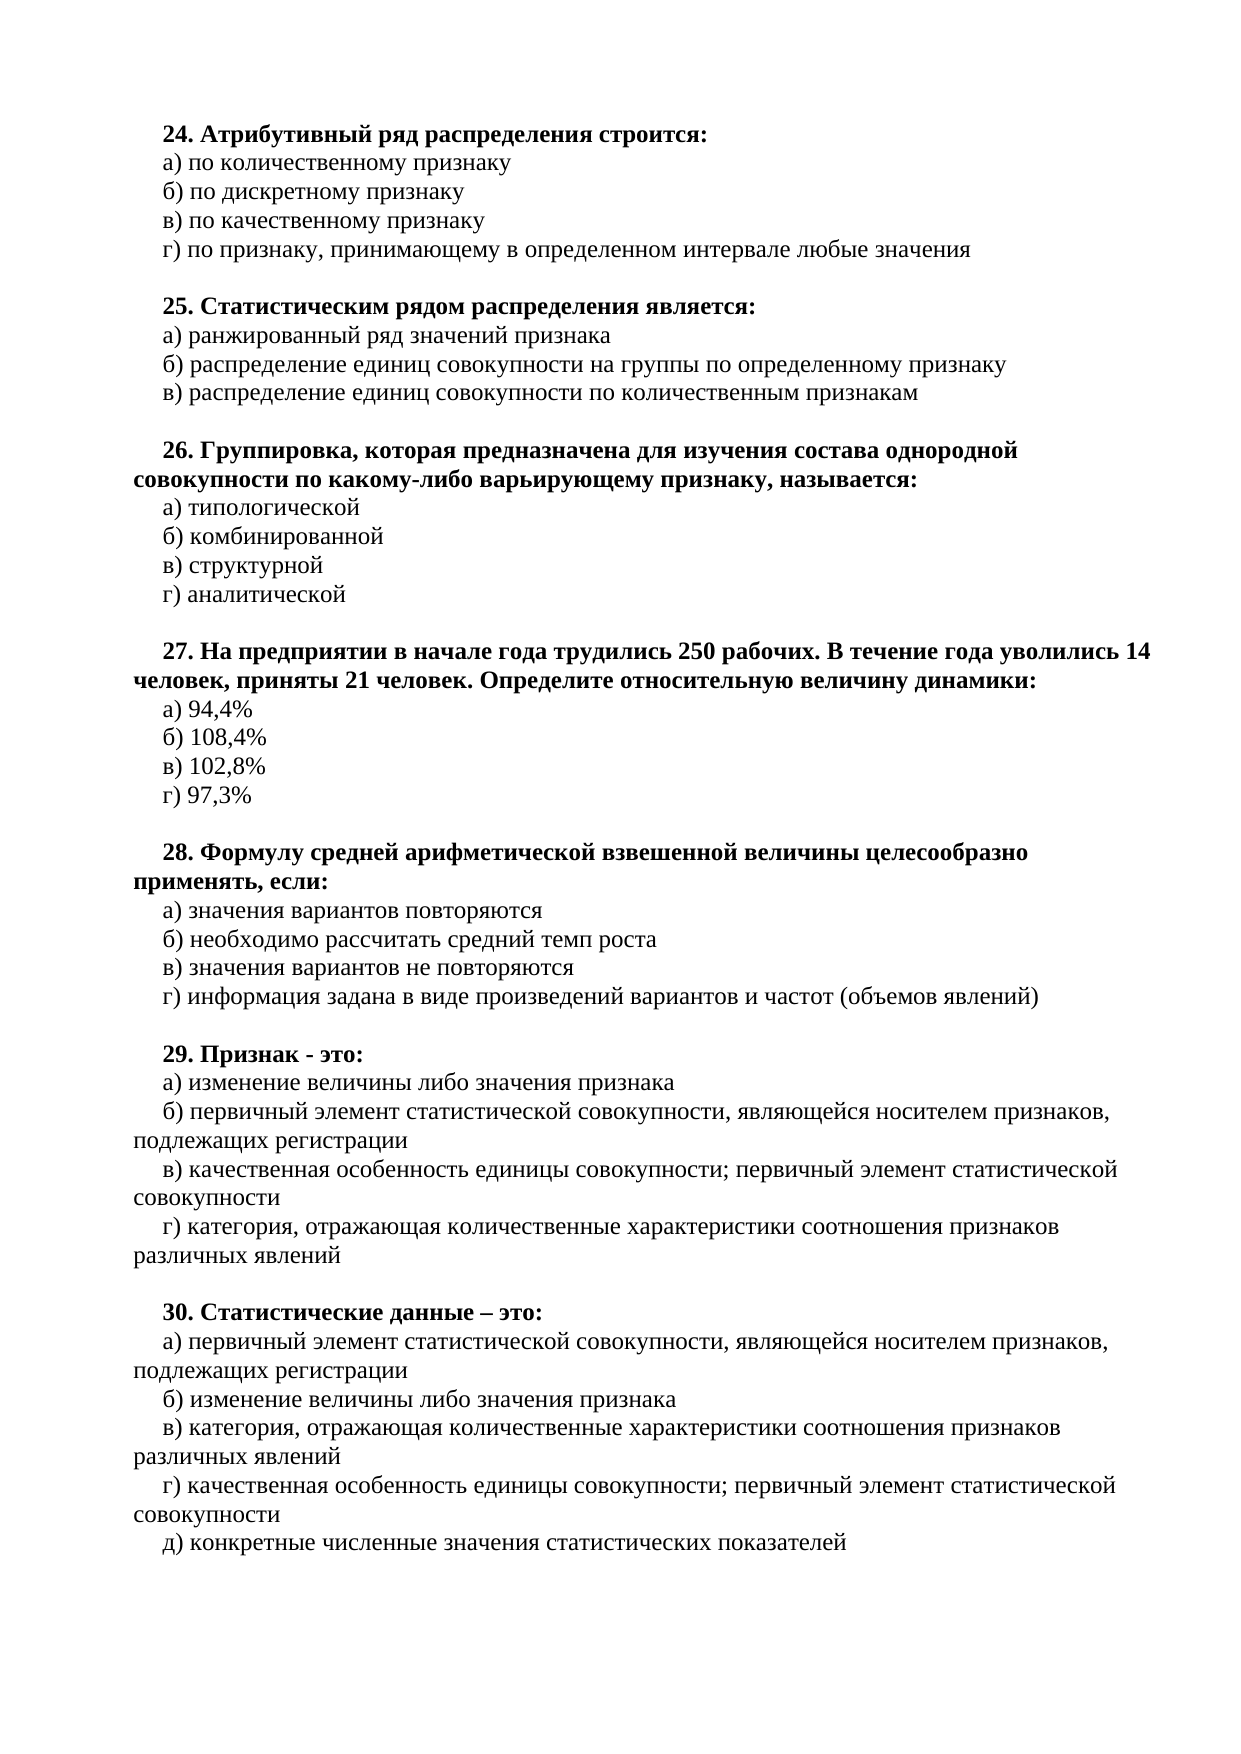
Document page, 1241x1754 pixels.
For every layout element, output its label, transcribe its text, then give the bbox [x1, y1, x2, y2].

text в) качественная особенность единицы совокупности; первичный элемент статистической совокупности [133, 1154, 1152, 1211]
text a) изменение величины либо значения признака [133, 1067, 1152, 1096]
text в) категория, отражающая количественные характеристики соотношения признаков различных явлений [133, 1412, 1152, 1470]
text а) типологической [133, 492, 1152, 521]
text б) комбинированной [133, 521, 1152, 550]
text в) 102,8% [133, 751, 1152, 780]
text а) ранжированный ряд значений признака [133, 320, 1152, 349]
text 28. Формулу средней арифметической взвешенной величины целесообразно применять, если: [133, 837, 1152, 895]
text 25. Статистическим рядом распределения является: [133, 291, 1152, 320]
text а) по количественному признаку [133, 147, 1152, 176]
text а) значения вариантов повторяются [133, 895, 1152, 924]
text г) качественная особенность единицы совокупности; первичный элемент статистической совокупности [133, 1470, 1152, 1527]
text в) распределение единиц совокупности по количественным признакам [133, 377, 1152, 406]
text 30. Статистические данные – это: [133, 1297, 1152, 1326]
text 24. Атрибутивный ряд распределения строится: [133, 119, 1152, 147]
text в) значения вариантов не повторяются [133, 952, 1152, 981]
text в) по качественному признаку [133, 205, 1152, 234]
text 27. На предприятии в начале года трудились 250 рабочих. В течение года уволились 14 человек, приняты 21 человек. Определите относительную величину динамики: [133, 636, 1152, 694]
text 29. Признак - это: [133, 1039, 1152, 1067]
text б) по дискретному признаку [133, 176, 1152, 205]
text б) изменение величины либо значения признака [133, 1384, 1152, 1412]
text а) 94,4% [133, 694, 1152, 722]
text г) 97,3% [133, 780, 1152, 809]
text г) по признаку, принимающему в определенном интервале любые значения [133, 234, 1152, 262]
text д) конкретные численные значения статистических показателей [133, 1527, 1152, 1556]
text б) 108,4% [133, 722, 1152, 751]
text в) структурной [133, 550, 1152, 579]
text г) категория, отражающая количественные характеристики соотношения признаков различных явлений [133, 1211, 1152, 1269]
text a) первичный элемент статистической совокупности, являющейся носителем признаков, подлежащих регистрации [133, 1326, 1152, 1384]
text б) первичный элемент статистической совокупности, являющейся носителем признаков, подлежащих регистрации [133, 1096, 1152, 1154]
text г) аналитической [133, 579, 1152, 607]
text б) необходимо рассчитать средний темп роста [133, 924, 1152, 952]
text 26. Группировка, которая предназначена для изучения состава однородной совокупности по какому-либо варьирующему признаку, называется: [133, 435, 1152, 492]
text б) распределение единиц совокупности на группы по определенному признаку [133, 349, 1152, 377]
text г) информация задана в виде произведений вариантов и частот (объемов явлений) [133, 981, 1152, 1010]
